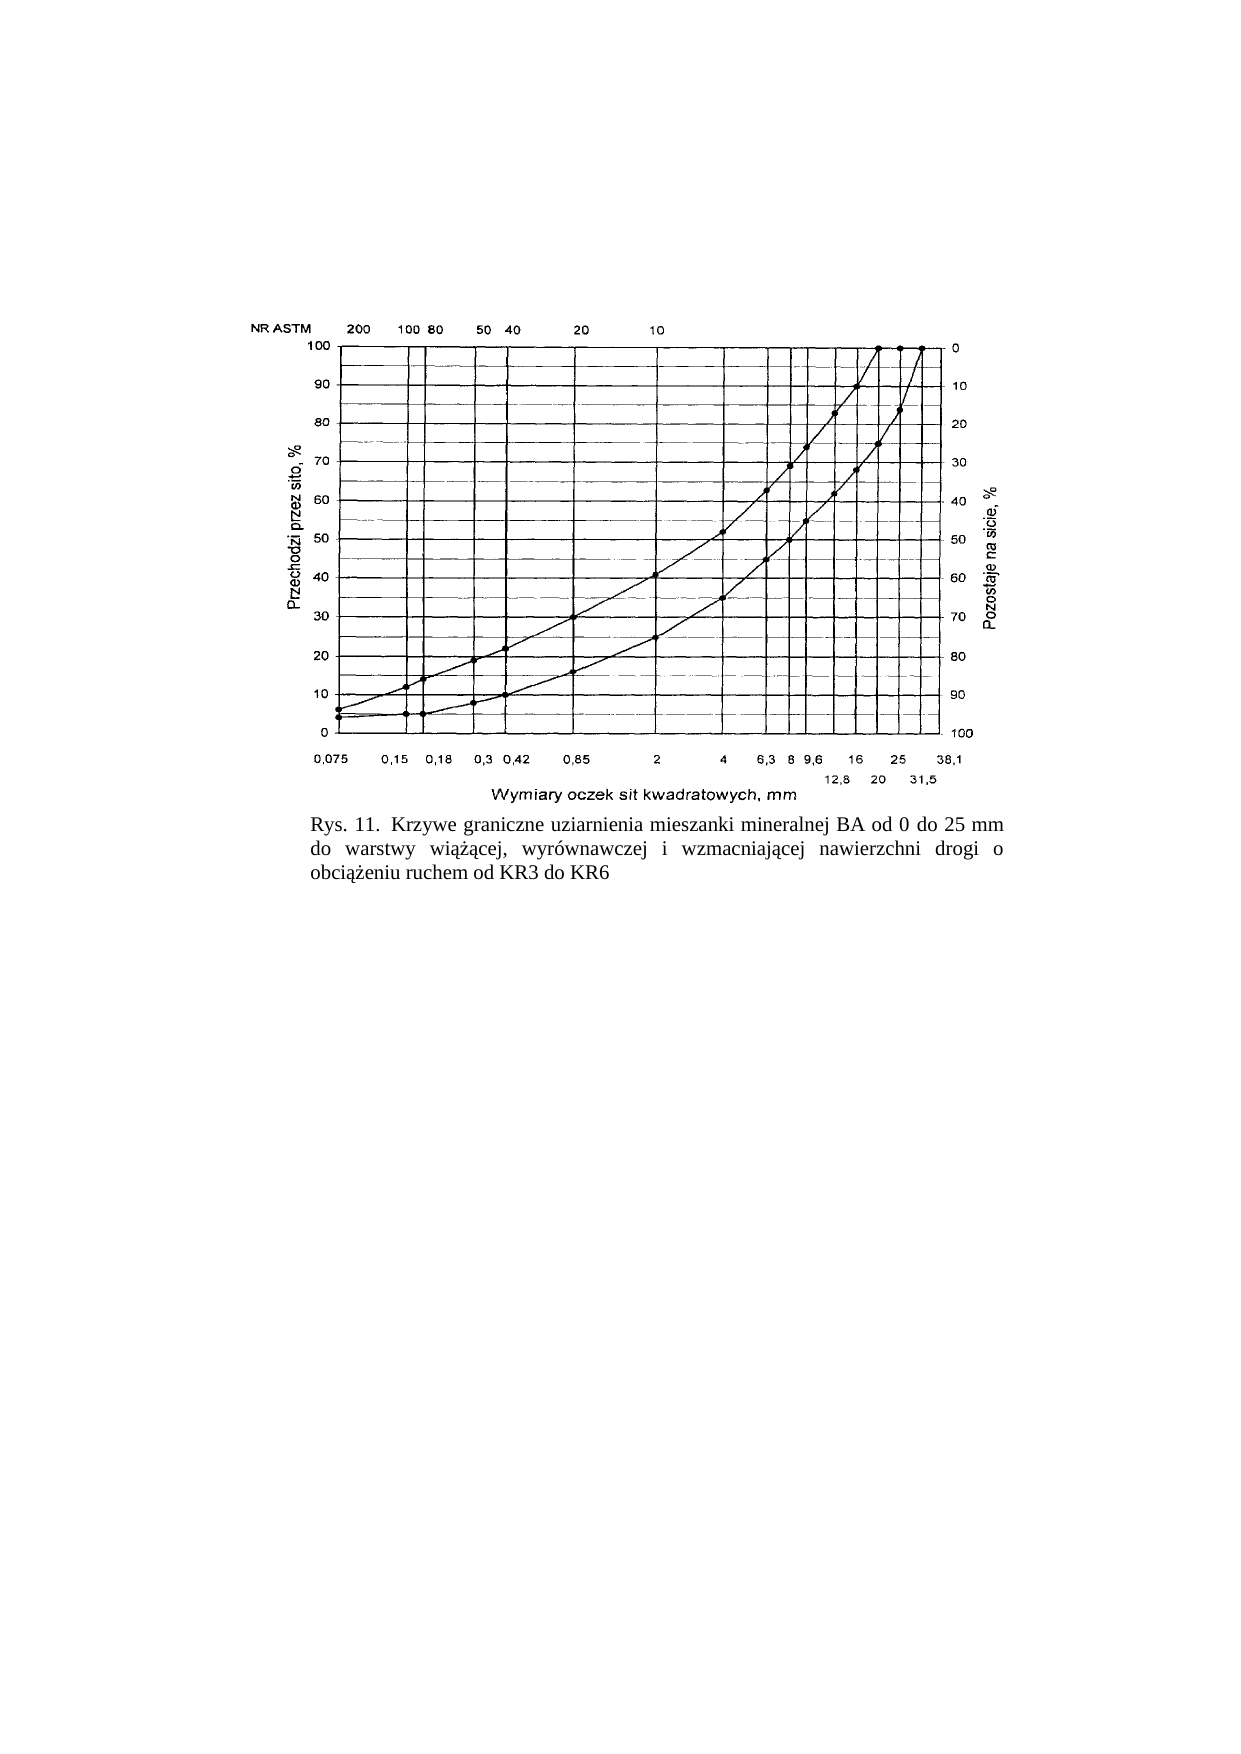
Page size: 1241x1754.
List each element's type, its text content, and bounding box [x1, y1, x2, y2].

text Rys. 11. Krzywe graniczne uziarnienia mieszanki mineralnej BA od 0 do do warstwy wiążącej, wyrównawczej i wzmacniającej nawierzchni drogi o obciążeniu ruchem od KR3 do KR6 [310, 812, 1004, 884]
picture [236, 319, 1010, 812]
